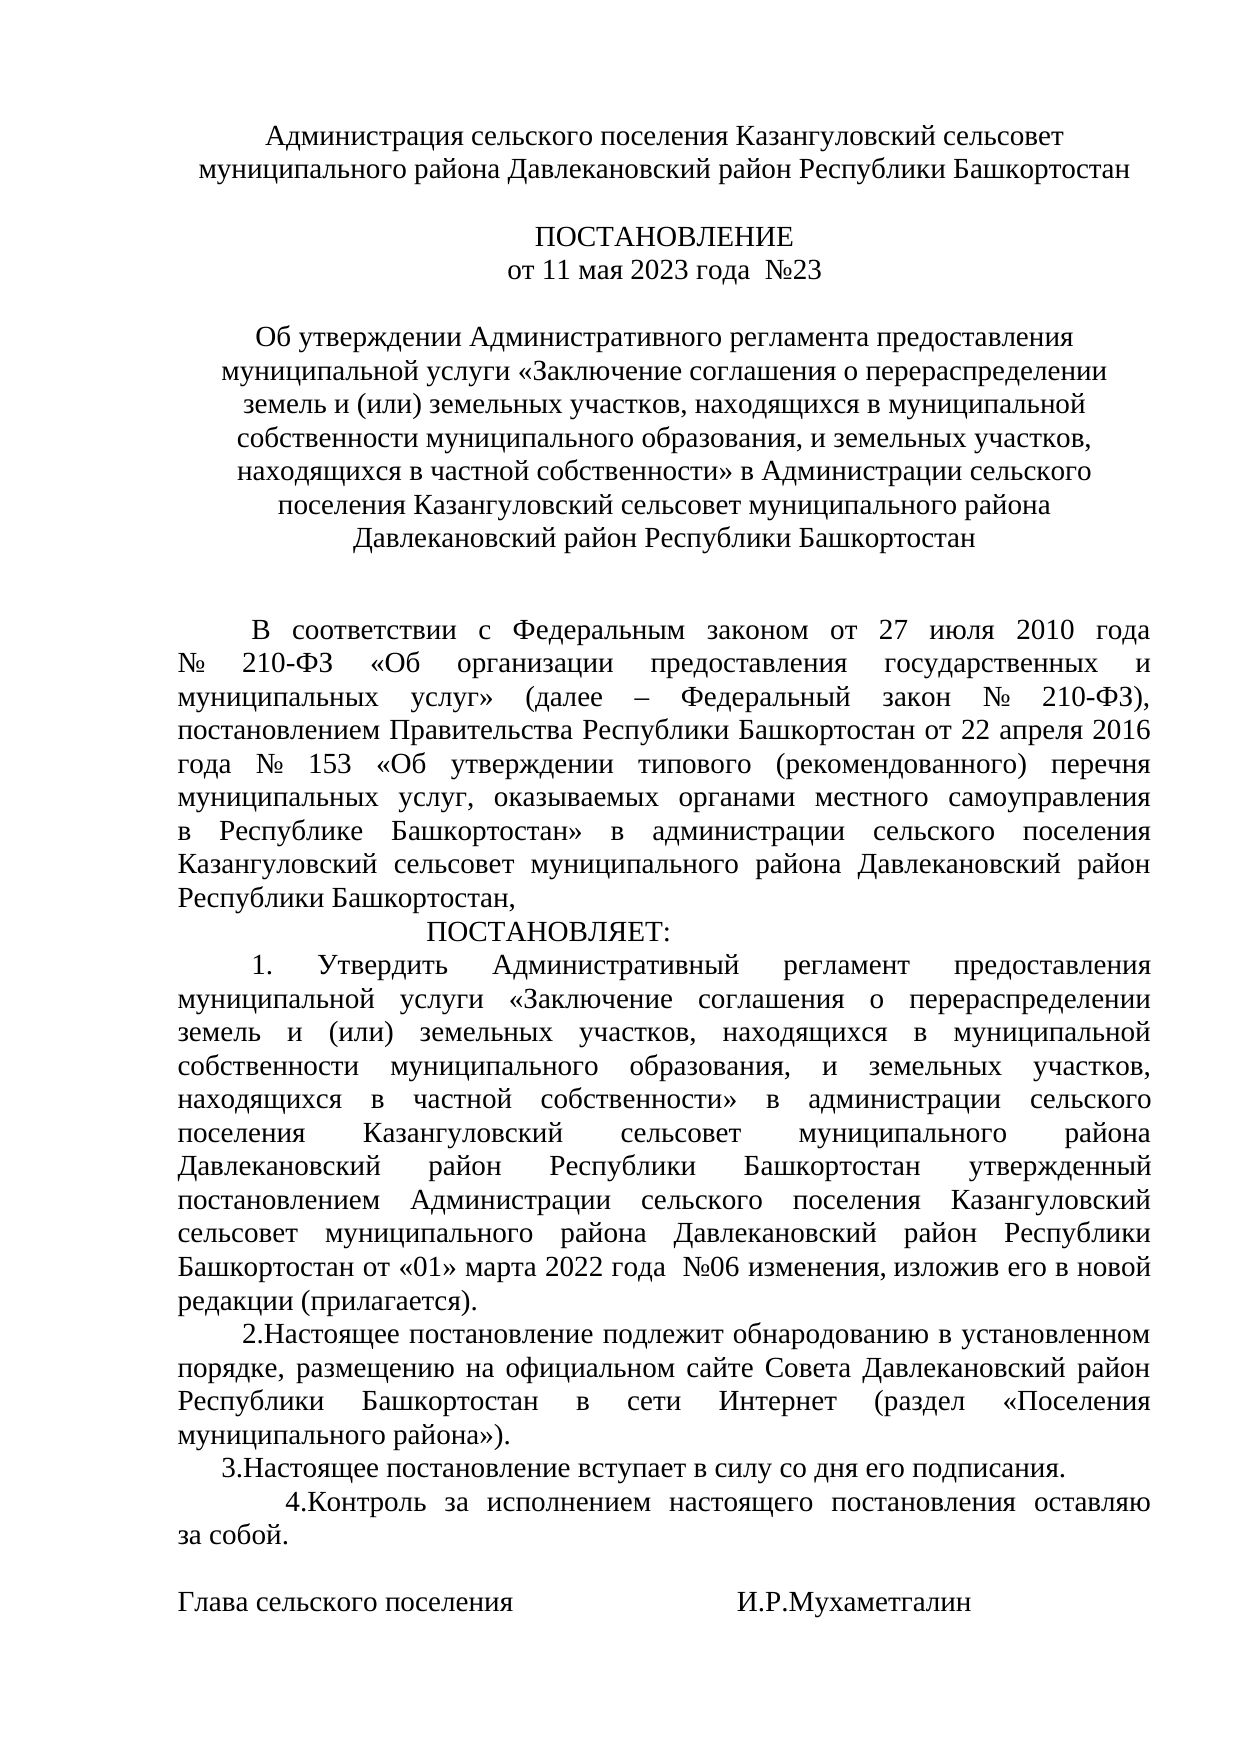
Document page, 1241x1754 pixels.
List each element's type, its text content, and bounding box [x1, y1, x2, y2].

text ПОСТАНОВЛЕНИЕ [177, 219, 1152, 252]
text Об утверждении Административного регламента предоставления муниципальной услуги «Заключение соглашения о перераспределении земель и (или) земельных участков, находящихся в муниципальной собственности муниципального образования, и земельных участков, находящихся в частной собственности» в Администрации сельского поселения Казангуловский сельсовет муниципального района Давлекановский район Республики Башкортостан [177, 319, 1152, 554]
text Администрация сельского поселения Казангуловский сельсовет муниципального района Давлекановский район Республики Башкортостан [177, 118, 1152, 185]
text 2.Настоящее постановление подлежит обнародованию в установленном порядке, размещению на официальном сайте Совета Давлекановский район Республики Башкортостан в сети Интернет (раздел «Поселения муниципального района»). [177, 1316, 1152, 1450]
text В соответствии с Федеральным законом от 27 июля 2010 года № 210-ФЗ «Об организации предоставления государственных и муниципальных услуг» (далее – Федеральный закон № 210-ФЗ), постановлением Правительства Республики Башкортостан от 22 апреля 2016 года № 153 «Об утверждении типового (рекомендованного) перечня муниципальных услуг, оказываемых органами местного самоуправления в Республике Башкортостан» в администрации сельского поселения Казангуловский сельсовет муниципального района Давлекановский район Республики Башкортостан, [177, 612, 1152, 914]
text ПОСТАНОВЛЯЕТ: [177, 914, 1152, 947]
text Глава сельского поселения И.Р.Мухаметгалин [177, 1584, 1152, 1618]
text 3.Настоящее постановление вступает в силу со дня его подписания. [177, 1450, 1152, 1484]
text 4.Контроль за исполнением настоящего постановления оставляю за собой. [177, 1484, 1152, 1551]
text 1. Утвердить Административный регламент предоставления муниципальной услуги «Заключение соглашения о перераспределении земель и (или) земельных участков, находящихся в муниципальной собственности муниципального образования, и земельных участков, находящихся в частной собственности» в администрации сельского поселения Казангуловский сельсовет муниципального района Давлекановский район Республики Башкортостан утвержденный постановлением Администрации сельского поселения Казангуловский сельсовет муниципального района Давлекановский район Республики Башкортостан от «01» марта 2022 года №06 изменения, изложив его в новой редакции (прилагается). [177, 947, 1152, 1316]
text от 11 мая 2023 года №23 [177, 252, 1152, 286]
